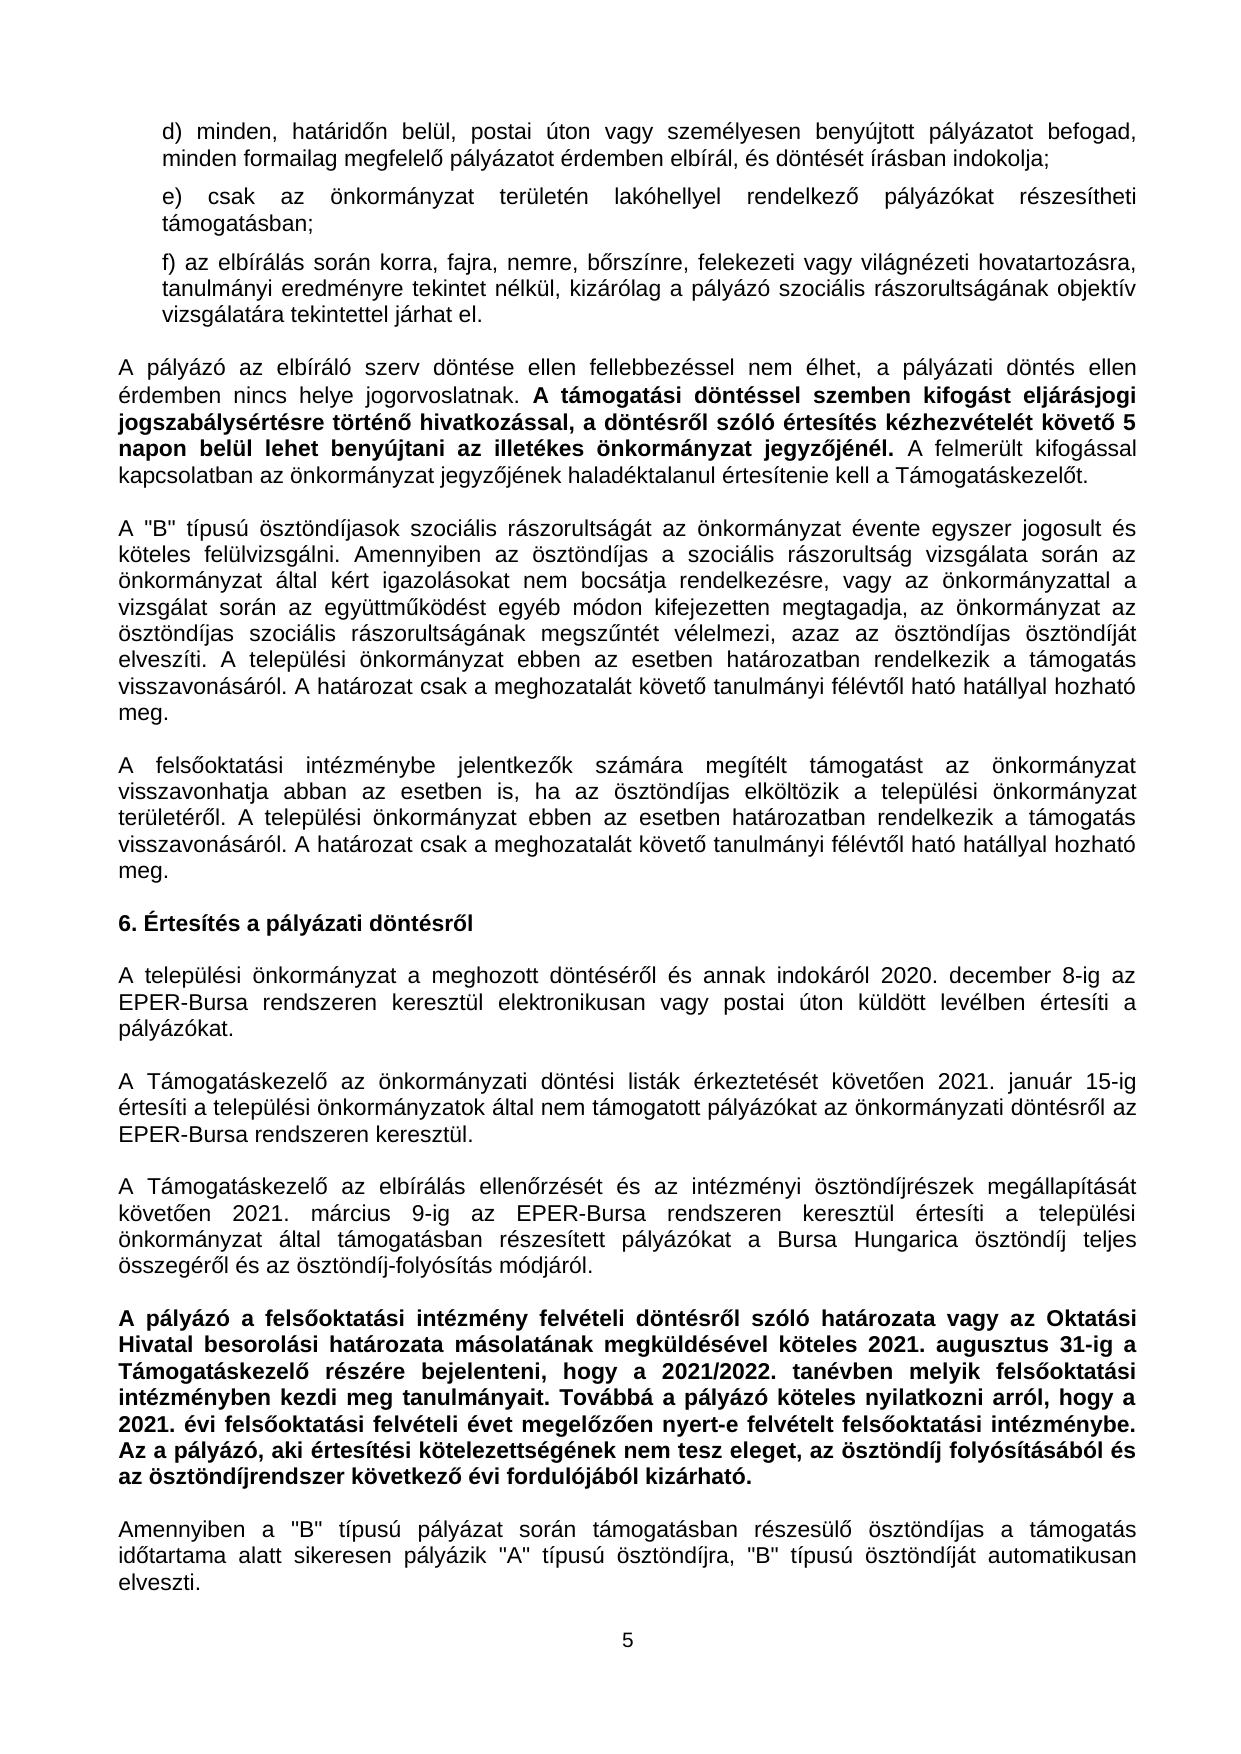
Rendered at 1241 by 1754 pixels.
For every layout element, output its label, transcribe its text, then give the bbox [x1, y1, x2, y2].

text A "B" típusú ösztöndíjasok szociális rászorultságát az önkormányzat évente egyszer jogosult és köteles felülvizsgálni. Amennyiben az ösztöndíjas a szociális rászorultság vizsgálata során az önkormányzat által kért igazolásokat nem bocsátja rendelkezésre, vagy az önkormányzattal a vizsgálat során az együttműködést egyéb módon kifejezetten megtagadja, az önkormányzat az ösztöndíjas szociális rászorultságának megszűntét vélelmezi, azaz az ösztöndíjas ösztöndíját elveszíti. A települési önkormányzat ebben az esetben határozatban rendelkezik a támogatás visszavonásáról. A határozat csak a meghozatalát követő tanulmányi félévtől ható hatállyal hozható meg. [118, 514, 1137, 725]
text A Támogatáskezelő az önkormányzati döntési listák érkeztetését követően 2021. január 15-ig értesíti a települési önkormányzatok által nem támogatott pályázókat az önkormányzati döntésről az EPER-Bursa rendszeren keresztül. [118, 1068, 1137, 1147]
text 6. Értesítés a pályázati döntésről [118, 910, 1137, 936]
text A felsőoktatási intézménybe jelentkezők számára megítélt támogatást az önkormányzat visszavonhatja abban az esetben is, ha az ösztöndíjas elköltözik a települési önkormányzat területéről. A települési önkormányzat ebben az esetben határozatban rendelkezik a támogatás visszavonásáról. A határozat csak a meghozatalát követő tanulmányi félévtől ható hatállyal hozható meg. [118, 752, 1137, 883]
text e) csak az önkormányzat területén lakóhellyel rendelkező pályázókat részesítheti támogatásban; [162, 183, 1137, 236]
text d) minden, határidőn belül, postai úton vagy személyesen benyújtott pályázatot befogad, minden formailag megfelelő pályázatot érdemben elbírál, és döntését írásban indokolja; [162, 118, 1137, 171]
text A Támogatáskezelő az elbírálás ellenőrzését és az intézményi ösztöndíjrészek megállapítását követően 2021. március 9-ig az EPER-Bursa rendszeren keresztül értesíti a települési önkormányzat által támogatásban részesített pályázókat a Bursa Hungarica ösztöndíj teljes összegéről és az ösztöndíj-folyósítás módjáról. [118, 1173, 1137, 1279]
text A pályázó az elbíráló szerv döntése ellen fellebbezéssel nem élhet, a pályázati döntés ellen érdemben nincs helye jogorvoslatnak. A támogatási döntéssel szemben kifogást eljárásjogi jogszabálysértésre történő hivatkozással, a döntésről szóló értesítés kézhezvételét követő 5 napon belül lehet benyújtani az illetékes önkormányzat jegyzőjénél. A felmerült kifogással kapcsolatban az önkormányzat jegyzőjének haladéktalanul értesítenie kell a Támogatáskezelőt. [118, 354, 1137, 488]
text f) az elbírálás során korra, fajra, nemre, bőrszínre, felekezeti vagy világnézeti hovatartozásra, tanulmányi eredményre tekintet nélkül, kizárólag a pályázó szociális rászorultságának objektív vizsgálatára tekintettel járhat el. [162, 248, 1137, 328]
text Amennyiben a "B" típusú pályázat során támogatásban részesülő ösztöndíjas a támogatás időtartama alatt sikeresen pályázik "A" típusú ösztöndíjra, "B" típusú ösztöndíját automatikusan elveszti. [118, 1516, 1137, 1595]
text A települési önkormányzat a meghozott döntéséről és annak indokáról 2020. december 8-ig az EPER-Bursa rendszeren keresztül elektronikusan vagy postai úton küldött levélben értesíti a pályázókat. [118, 962, 1137, 1042]
text A pályázó a felsőoktatási intézmény felvételi döntésről szóló határozata vagy az Oktatási Hivatal besorolási határozata másolatának megküldésével köteles 2021. augusztus 31-ig a Támogatáskezelő részére bejelenteni, hogy a 2021/2022. tanévben melyik felsőoktatási intézményben kezdi meg tanulmányait. Továbbá a pályázó köteles nyilatkozni arról, hogy a 2021. évi felsőoktatási felvételi évet megelőzően nyert-e felvételt felsőoktatási intézménybe. Az a pályázó, aki értesítési kötelezettségének nem tesz eleget, az ösztöndíj folyósításából és az ösztöndíjrendszer következő évi fordulójából kizárható. [118, 1305, 1137, 1489]
